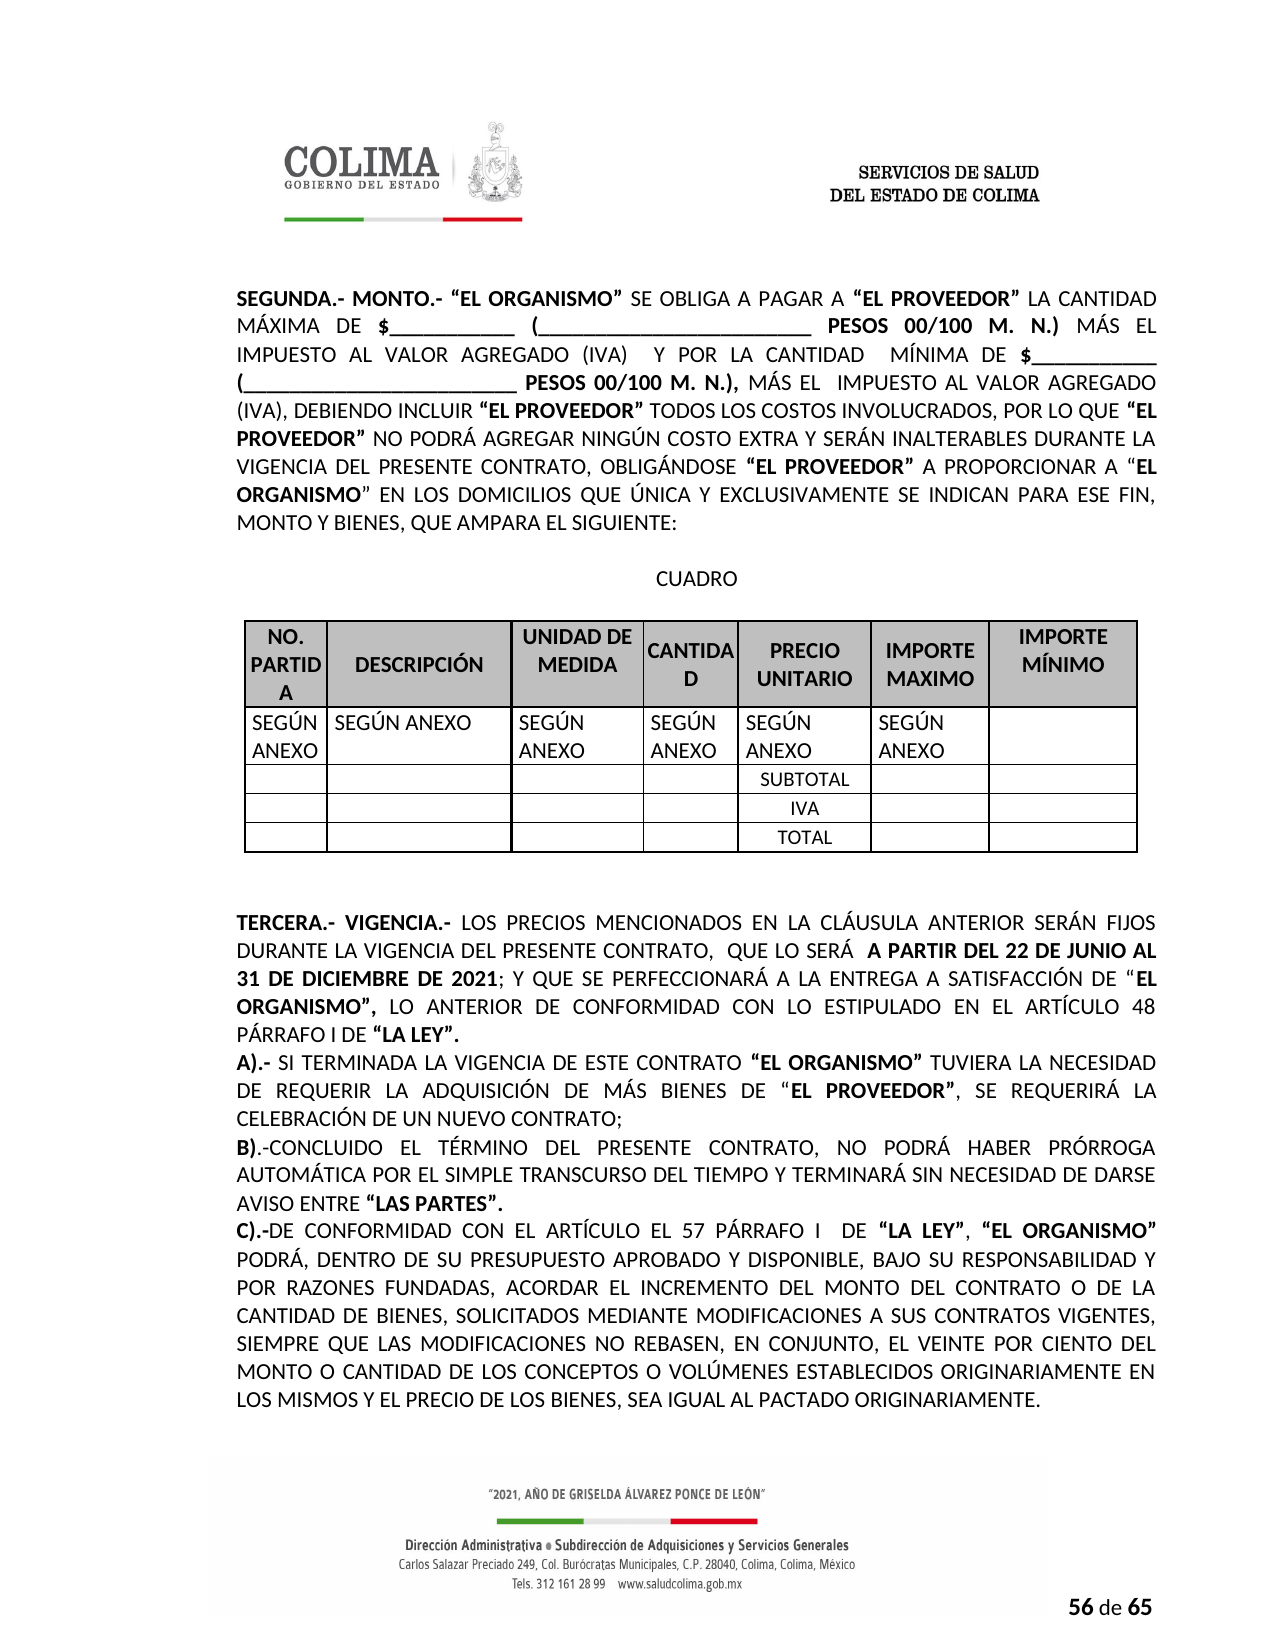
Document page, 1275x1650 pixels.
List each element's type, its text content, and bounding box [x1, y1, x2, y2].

table_cell SEGÚN ANEXO [513, 708, 643, 764]
table_cell [246, 794, 326, 822]
table_header PRECIO UNITARIO [739, 622, 870, 706]
table_cell [246, 765, 326, 793]
table_cell [872, 765, 988, 793]
text C).-DE CONFORMIDAD CON EL ARTÍCULO EL 57 PÁRRAFO I DE “LA LEY”, “EL ORGANISMO” PODRÁ, DENTRO DE SU PRESUPUESTO APROBADO Y DISPONIBLE, BAJO SU RESPONSABILIDAD Y POR RAZONES FUNDADAS, ACORDAR EL INCREMENTO DEL MONTO DEL CONTRATO O DE LA CANTIDAD DE BIENES, SOLICITADOS MEDIANTE MODIFICACIONES A SUS CONTRATOS VIGENTES, SIEMPRE QUE LAS MODIFICACIONES NO REBASEN, EN CONJUNTO, EL VEINTE POR CIENTO DEL MONTO O CANTIDAD DE LOS CONCEPTOS O VOLÚMENES ESTABLECIDOS ORIGINARIAMENTE EN LOS MISMOS Y EL PRECIO DE LOS BIENES, SEA IGUAL AL PACTADO ORIGINARIAMENTE. [236, 1217, 1157, 1413]
table_cell [872, 823, 988, 851]
table_header IMPORTE MÍNIMO [990, 622, 1136, 706]
table_cell [513, 765, 643, 793]
table_cell [328, 794, 510, 822]
table_cell SEGÚN ANEXO [872, 708, 988, 764]
table_cell [328, 765, 510, 793]
table_header UNIDAD DE MEDIDA [513, 622, 643, 706]
table_cell TOTAL [739, 823, 870, 851]
text TERCERA.- VIGENCIA.- LOS PRECIOS MENCIONADOS EN LA CLÁUSULA ANTERIOR SERÁN FIJOS DURANTE LA VIGENCIA DEL PRESENTE CONTRATO, QUE LO SERÁ A PARTIR DEL 22 DE JUNIO AL 31 DE DICIEMBRE DE 2021; Y QUE SE PERFECCIONARÁ A LA ENTREGA A SATISFACCIÓN DE “EL ORGANISMO”, LO ANTERIOR DE CONFORMIDAD CON LO ESTIPULADO EN EL ARTÍCULO 48 PÁRRAFO I DE “LA LEY”. [236, 908, 1157, 1048]
table_cell [990, 823, 1136, 851]
table_cell [246, 823, 326, 851]
table_header DESCRIPCIÓN [328, 622, 510, 706]
text B).-CONCLUIDO EL TÉRMINO DEL PRESENTE CONTRATO, NO PODRÁ HABER PRÓRROGA AUTOMÁTICA POR EL SIMPLE TRANSCURSO DEL TIEMPO Y TERMINARÁ SIN NECESIDAD DE DARSE AVISO ENTRE “LAS PARTES”. [236, 1133, 1157, 1217]
table_cell SEGÚN ANEXO [739, 708, 870, 764]
table_cell SUBTOTAL [739, 765, 870, 793]
table_cell [990, 708, 1136, 764]
table_header NO. PARTIDA [246, 622, 326, 706]
table_cell SEGÚN ANEXO [328, 708, 510, 764]
table_cell [328, 823, 510, 851]
table_header IMPORTE MAXIMO [872, 622, 988, 706]
text A).- SI TERMINADA LA VIGENCIA DE ESTE CONTRATO “EL ORGANISMO” TUVIERA LA NECESIDAD DE REQUERIR LA ADQUISICIÓN DE MÁS BIENES DE “EL PROVEEDOR”, SE REQUERIRÁ LA CELEBRACIÓN DE UN NUEVO CONTRATO; [236, 1048, 1157, 1133]
table_cell SEGÚN ANEXO [644, 708, 737, 764]
text CUADRO [236, 564, 1157, 592]
table_cell IVA [739, 794, 870, 822]
table_cell [644, 765, 737, 793]
table_cell SEGÚN ANEXO [246, 708, 326, 764]
table_cell [990, 794, 1136, 822]
table_cell [644, 823, 737, 851]
table_cell [644, 794, 737, 822]
table_cell [872, 794, 988, 822]
text SEGUNDA.- MONTO.- “EL ORGANISMO” SE OBLIGA A PAGAR A “EL PROVEEDOR” LA CANTIDAD MÁXIMA DE $___________ (________________________ PESOS 00/100 M. N.) MÁS EL IMPUESTO AL VALOR AGREGADO (IVA) Y POR LA CANTIDAD MÍNIMA DE $___________ (________________________ PESOS 00/100 M. N.), MÁS EL IMPUESTO AL VALOR AGREGADO (IVA), DEBIENDO INCLUIR “EL PROVEEDOR” TODOS LOS COSTOS INVOLUCRADOS, POR LO QUE “EL PROVEEDOR” NO PODRÁ AGREGAR NINGÚN COSTO EXTRA Y SERÁN INALTERABLES DURANTE LA VIGENCIA DEL PRESENTE CONTRATO, OBLIGÁNDOSE “EL PROVEEDOR” A PROPORCIONAR A “EL ORGANISMO” EN LOS DOMICILIOS QUE ÚNICA Y EXCLUSIVAMENTE SE INDICAN PARA ESE FIN, MONTO Y BIENES, QUE AMPARA EL SIGUIENTE: [236, 284, 1157, 536]
picture [206, 73, 1157, 256]
table_cell [990, 765, 1136, 793]
table_cell [513, 823, 643, 851]
table_header CANTIDAD [644, 622, 737, 706]
picture [206, 1455, 1048, 1616]
table_cell [513, 794, 643, 822]
